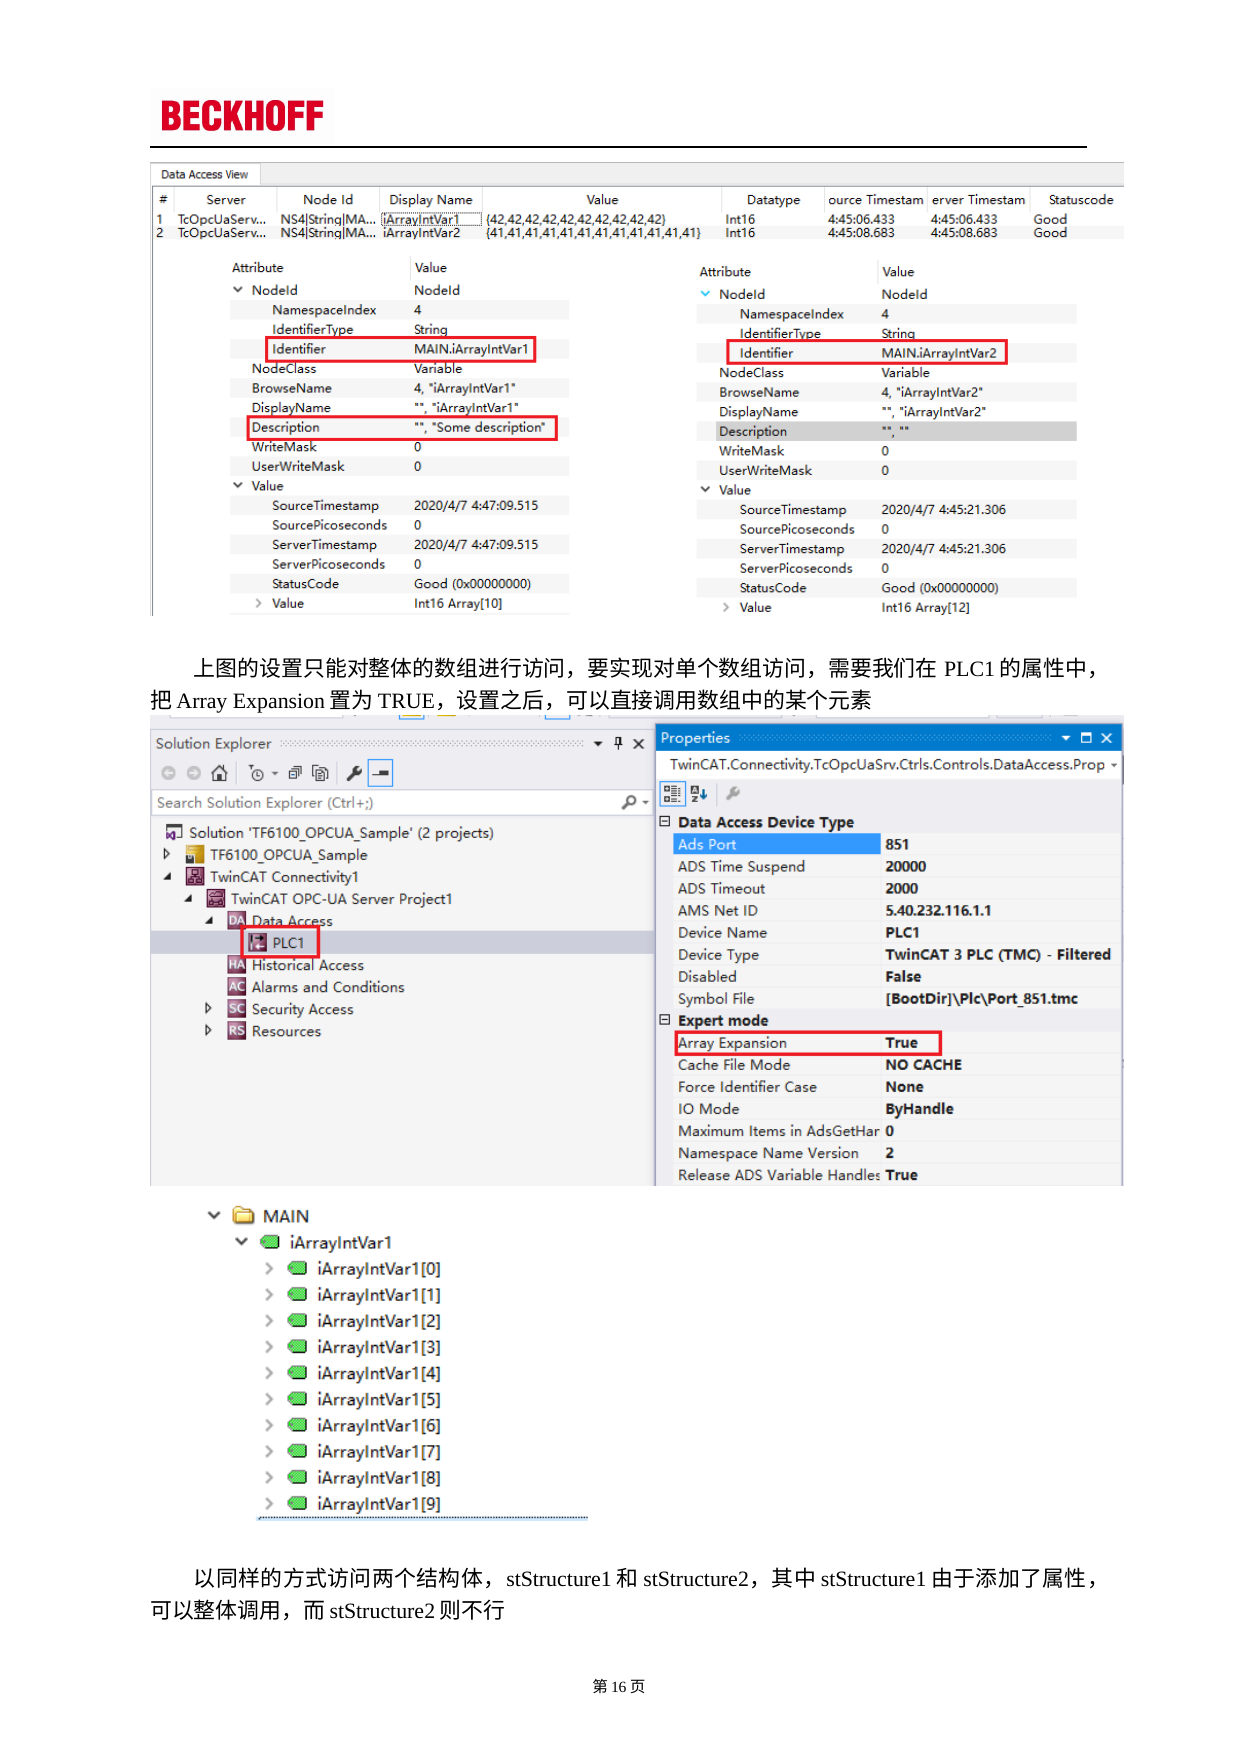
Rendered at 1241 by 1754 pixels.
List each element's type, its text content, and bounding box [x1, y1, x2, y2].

picture [150, 162, 1124, 616]
text 上图的设置只能对整体的数组进行访问，要实现对单个数组访问，需要我们在PLC1的属性中，把Array Expansion置为TRUE，设置之后，可以直接调用数组中的某个元素 [150, 650, 1087, 715]
picture [193, 1202, 588, 1521]
picture [150, 715, 1124, 1186]
picture [150, 88, 334, 144]
text 以同样的方式访问两个结构体，stStructure1和stStructure2，其中stStructure1由于添加了属性，可以整体调用，而stStructure2则不行 [150, 1560, 1087, 1625]
